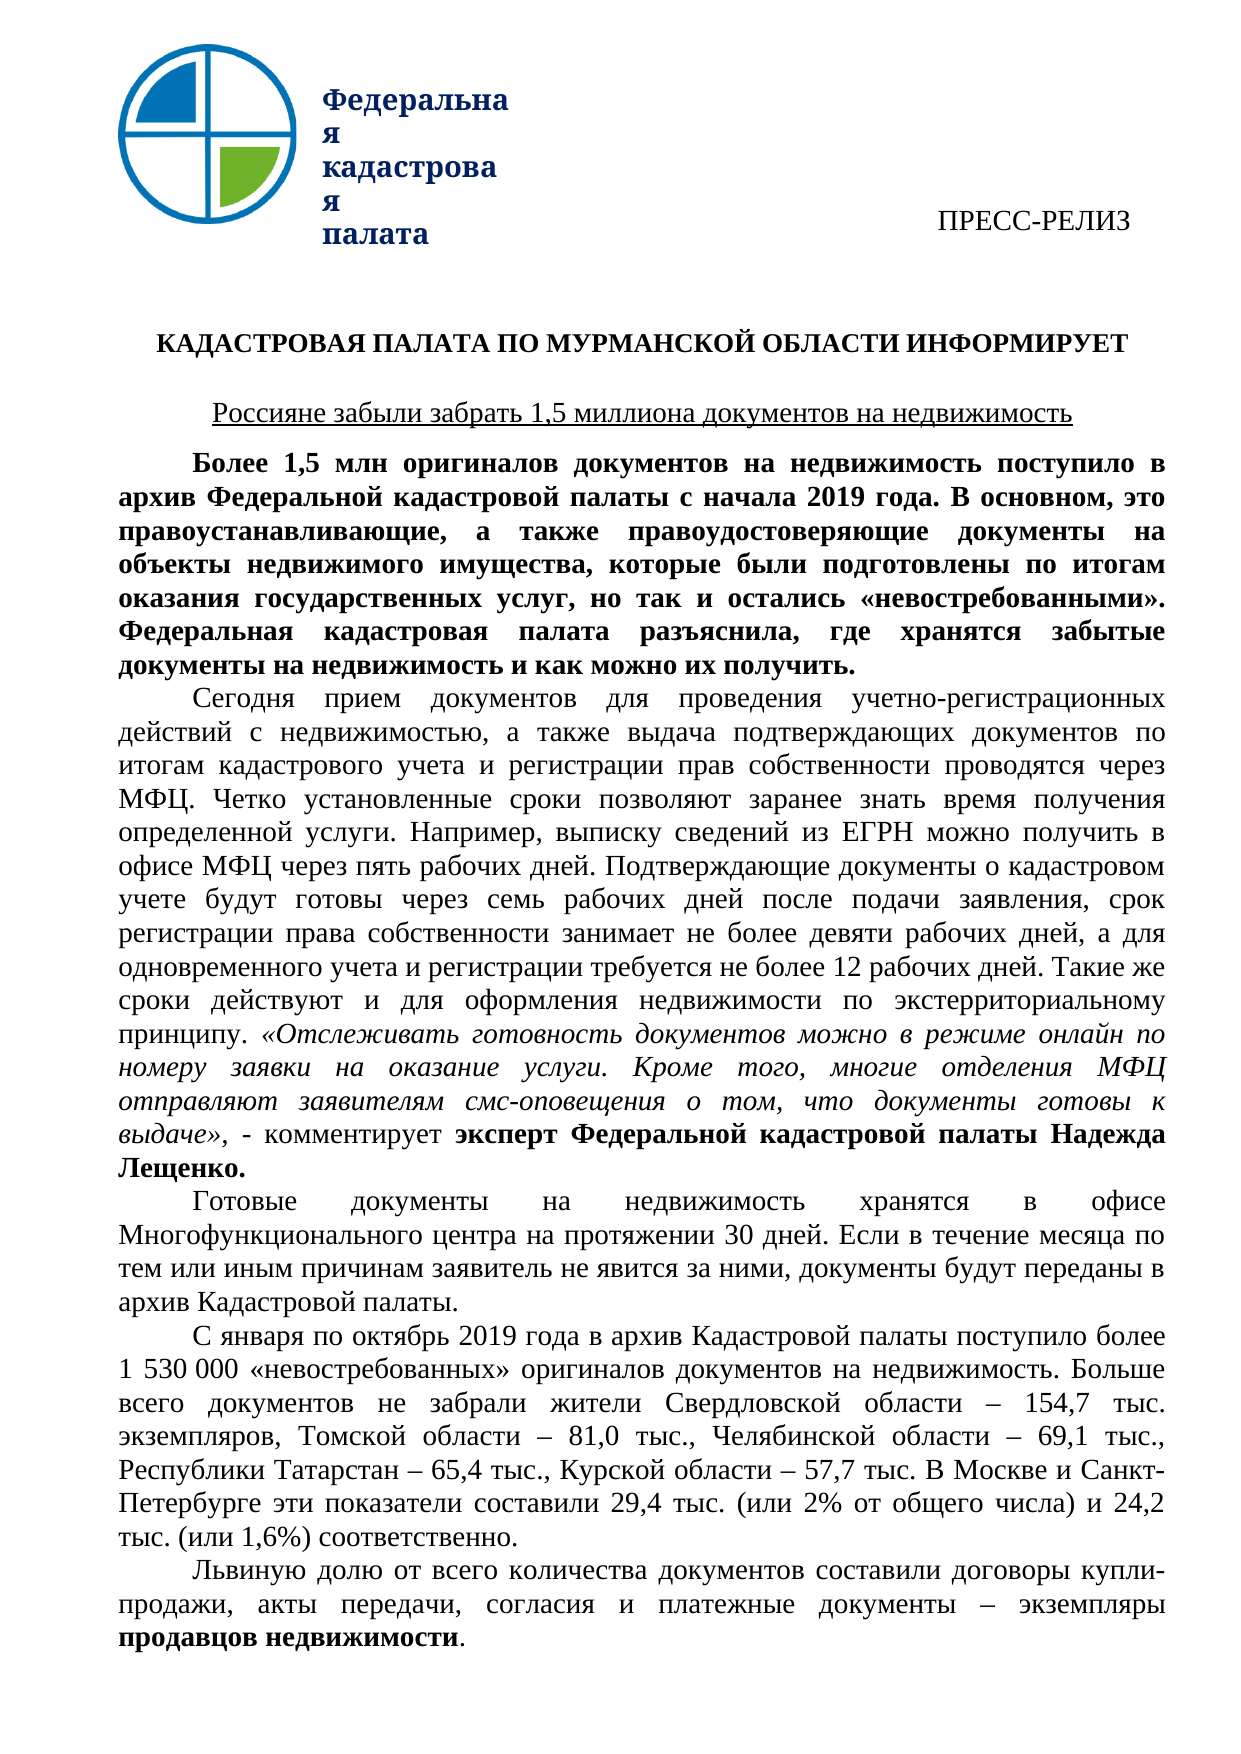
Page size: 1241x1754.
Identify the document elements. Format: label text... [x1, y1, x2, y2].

text С января по октябрь 2019 года в архив Кадастровой палаты поступило более 1 530 000 «невостребованных» оригиналов документов на недвижимость. Больше всего документов не забрали жители Свердловской области – 154,7 тыс. экземпляров, Томской области – 81,0 тыс., Челябинской области – 69,1 тыс., Республики Татарстан – 65,4 тыс., Курской области – 57,7 тыс. В Москве и Санкт-Петербурге эти показатели составили 29,4 тыс. (или 2% от общего числа) и 24,2 тыс. (или 1,6%) соответственно. [118, 1318, 1167, 1552]
table_header [107, 44, 311, 302]
table_header Федеральная кадастровая палата [311, 44, 522, 302]
text Львиную долю от всего количества документов составили договоры купли-продажи, акты передачи, согласия и платежные документы – экземпляры продавцов недвижимости. [118, 1552, 1167, 1653]
text КАДАСТРОВАЯ ПАЛАТА ПО МУРМАНСКОЙ ОБЛАСТИ ИНФОРМИРУЕТ [118, 327, 1167, 358]
text Готовые документы на недвижимость хранятся в офисе Многофункционального центра на протяжении 30 дней. Если в течение месяца по тем или иным причинам заявитель не явится за ними, документы будут переданы в архив Кадастровой палаты. [118, 1183, 1167, 1318]
table_header ПРЕСС-РЕЛИЗ [522, 44, 1142, 302]
text Россияне забыли забрать 1,5 миллиона документов на недвижимость [118, 395, 1167, 429]
picture [118, 44, 297, 224]
text Сегодня прием документов для проведения учетно-регистрационных действий с недвижимостью, а также выдача подтверждающих документов по итогам кадастрового учета и регистрации прав собственности проводятся через МФЦ. Четко установленные сроки позволяют заранее знать время получения определенной услуги. Например, выписку сведений из ЕГРН можно получить в офисе МФЦ через пять рабочих дней. Подтверждающие документы о кадастровом учете будут готовы через семь рабочих дней после подачи заявления, срок регистрации права собственности занимает не более девяти рабочих дней, а для одновременного учета и регистрации требуется не более 12 рабочих дней. Такие же сроки действуют и для оформления недвижимости по экстерриториальному принципу. «Отслеживать готовность документов можно в режиме онлайн по номеру заявки на оказание услуги. Кроме того, многие отделения МФЦ отправляют заявителям смс-оповещения о том, что документы готовы к выдаче», - комментирует эксперт Федеральной кадастровой палаты Надежда Лещенко. [118, 680, 1167, 1183]
text Более 1,5 млн оригиналов документов на недвижимость поступило в архив Федеральной кадастровой палаты с начала 2019 года. В основном, это правоустанавливающие, а также правоудостоверяющие документы на объекты недвижимого имущества, которые были подготовлены по итогам оказания государственных услуг, но так и остались «невостребованными». Федеральная кадастровая палата разъяснила, где хранятся забытые документы на недвижимость и как можно их получить. [118, 446, 1167, 680]
